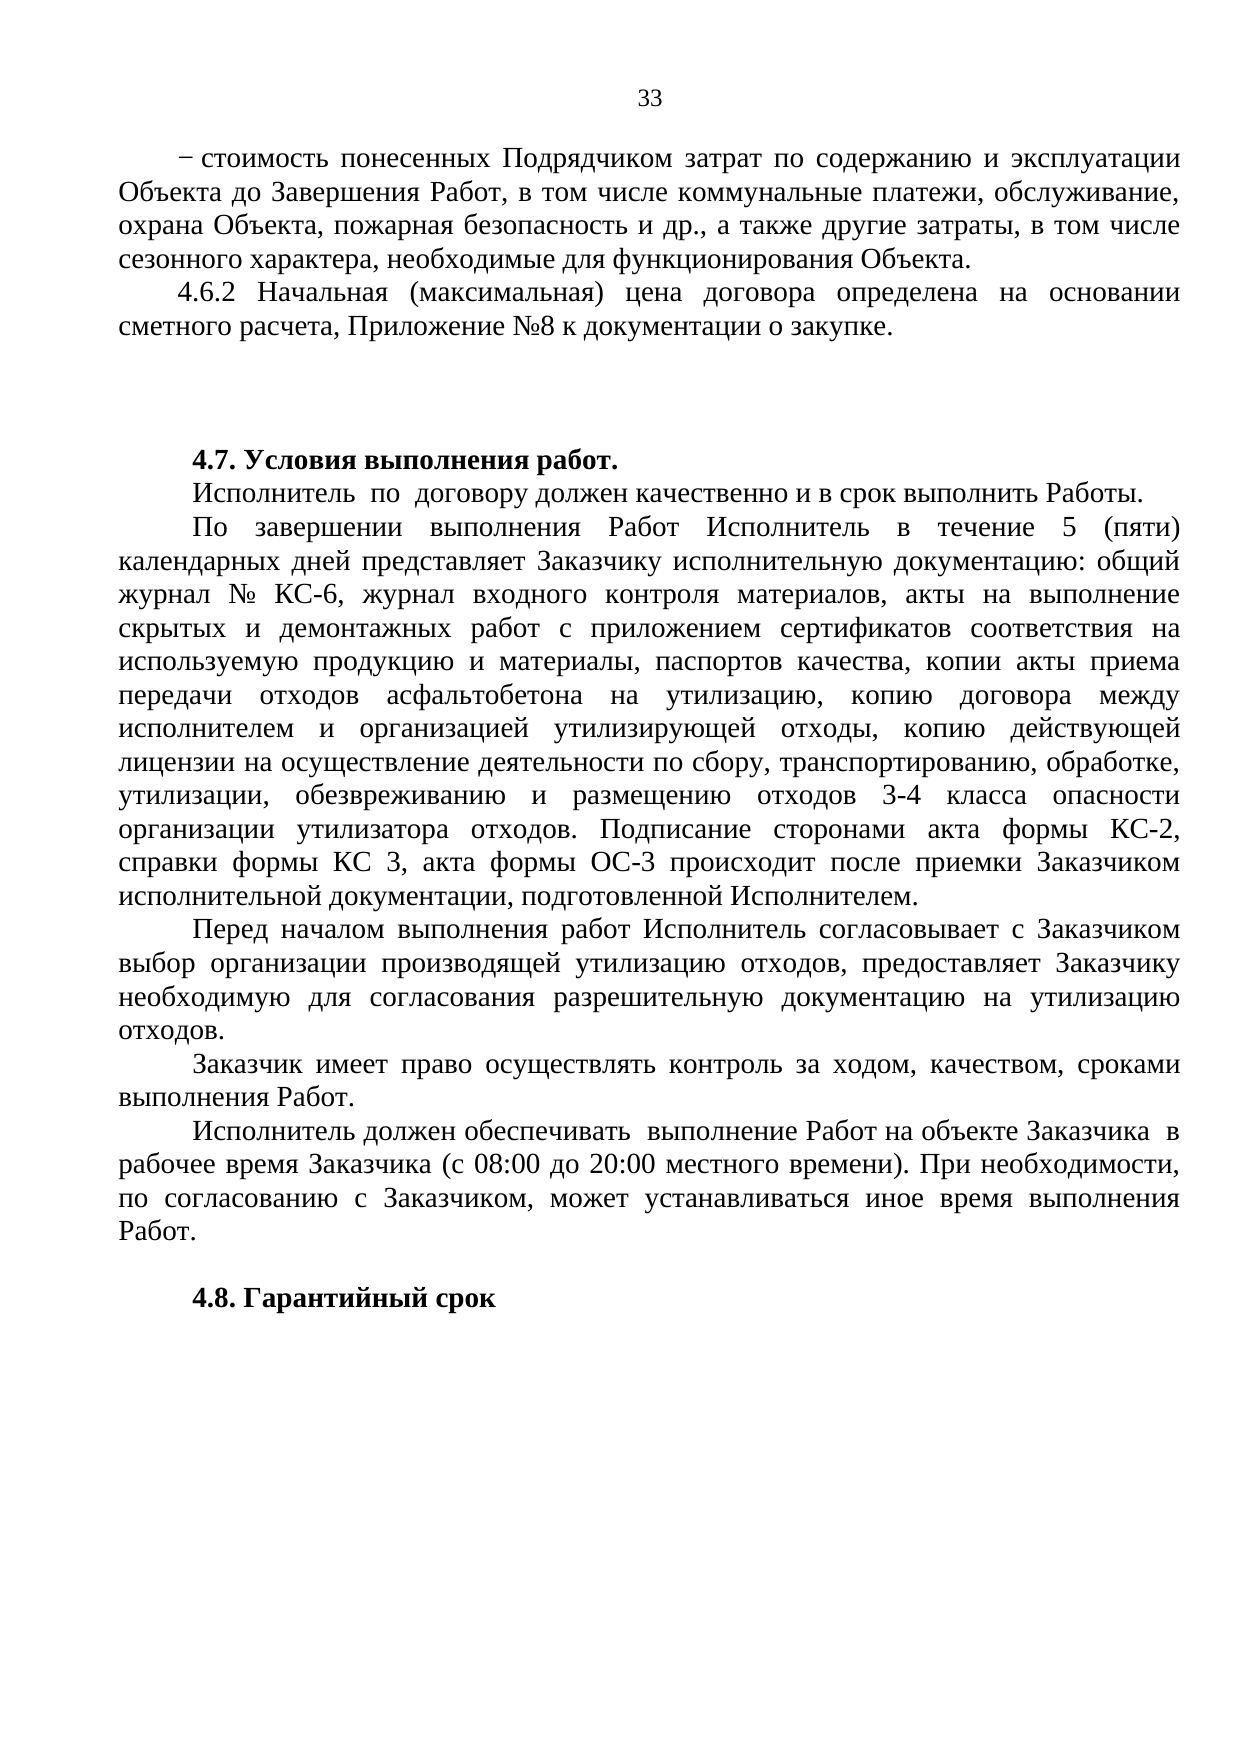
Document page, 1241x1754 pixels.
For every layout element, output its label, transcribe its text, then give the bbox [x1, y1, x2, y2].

text 4.6.2 Начальная (максимальная) цена договора определена на основании сметного расчета, Приложение №8 к документации о закупке. [118, 274, 1181, 341]
text Исполнитель должен обеспечивать выполнение Работ на объекте Заказчика в рабочее время Заказчика (с 08:00 до 20:00 местного времени). При необходимости, по согласованию с Заказчиком, может устанавливаться иное время выполнения Работ. [118, 1113, 1181, 1247]
text Заказчик имеет право осуществлять контроль за ходом, качеством, сроками выполнения Работ. [118, 1046, 1181, 1113]
text Исполнитель по договору должен качественно и в срок выполнить Работы. [118, 476, 1181, 509]
text 4.8. Гарантийный срок [118, 1281, 1181, 1314]
text 4.7. Условия выполнения работ. [118, 442, 1181, 476]
text По завершении выполнения Работ Исполнитель в течение 5 (пяти) календарных дней представляет Заказчику исполнительную документацию: общий журнал № КС-6, журнал входного контроля материалов, акты на выполнение скрытых и демонтажных работ с приложением сертификатов соответствия на используемую продукцию и материалы, паспортов качества, копии акты приема передачи отходов асфальтобетона на утилизацию, копию договора между исполнителем и организацией утилизирующей отходы, копию действующей лицензии на осуществление деятельности по сбору, транспортированию, обработке, утилизации, обезвреживанию и размещению отходов 3-4 класса опасности организации утилизатора отходов. Подписание сторонами акта формы КС-2, справки формы КС 3, акта формы ОС-3 происходит после приемки Заказчиком исполнительной документации, подготовленной Исполнителем. [118, 509, 1181, 912]
text − стоимость понесенных Подрядчиком затрат по содержанию и эксплуатации Объекта до Завершения Работ, в том числе коммунальные платежи, обслуживание, охрана Объекта, пожарная безопасность и др., а также другие затраты, в том числе сезонного характера, необходимые для функционирования Объекта. [118, 140, 1181, 274]
text Перед началом выполнения работ Исполнитель согласовывает с Заказчиком выбор организации производящей утилизацию отходов, предоставляет Заказчику необходимую для согласования разрешительную документацию на утилизацию отходов. [118, 912, 1181, 1046]
